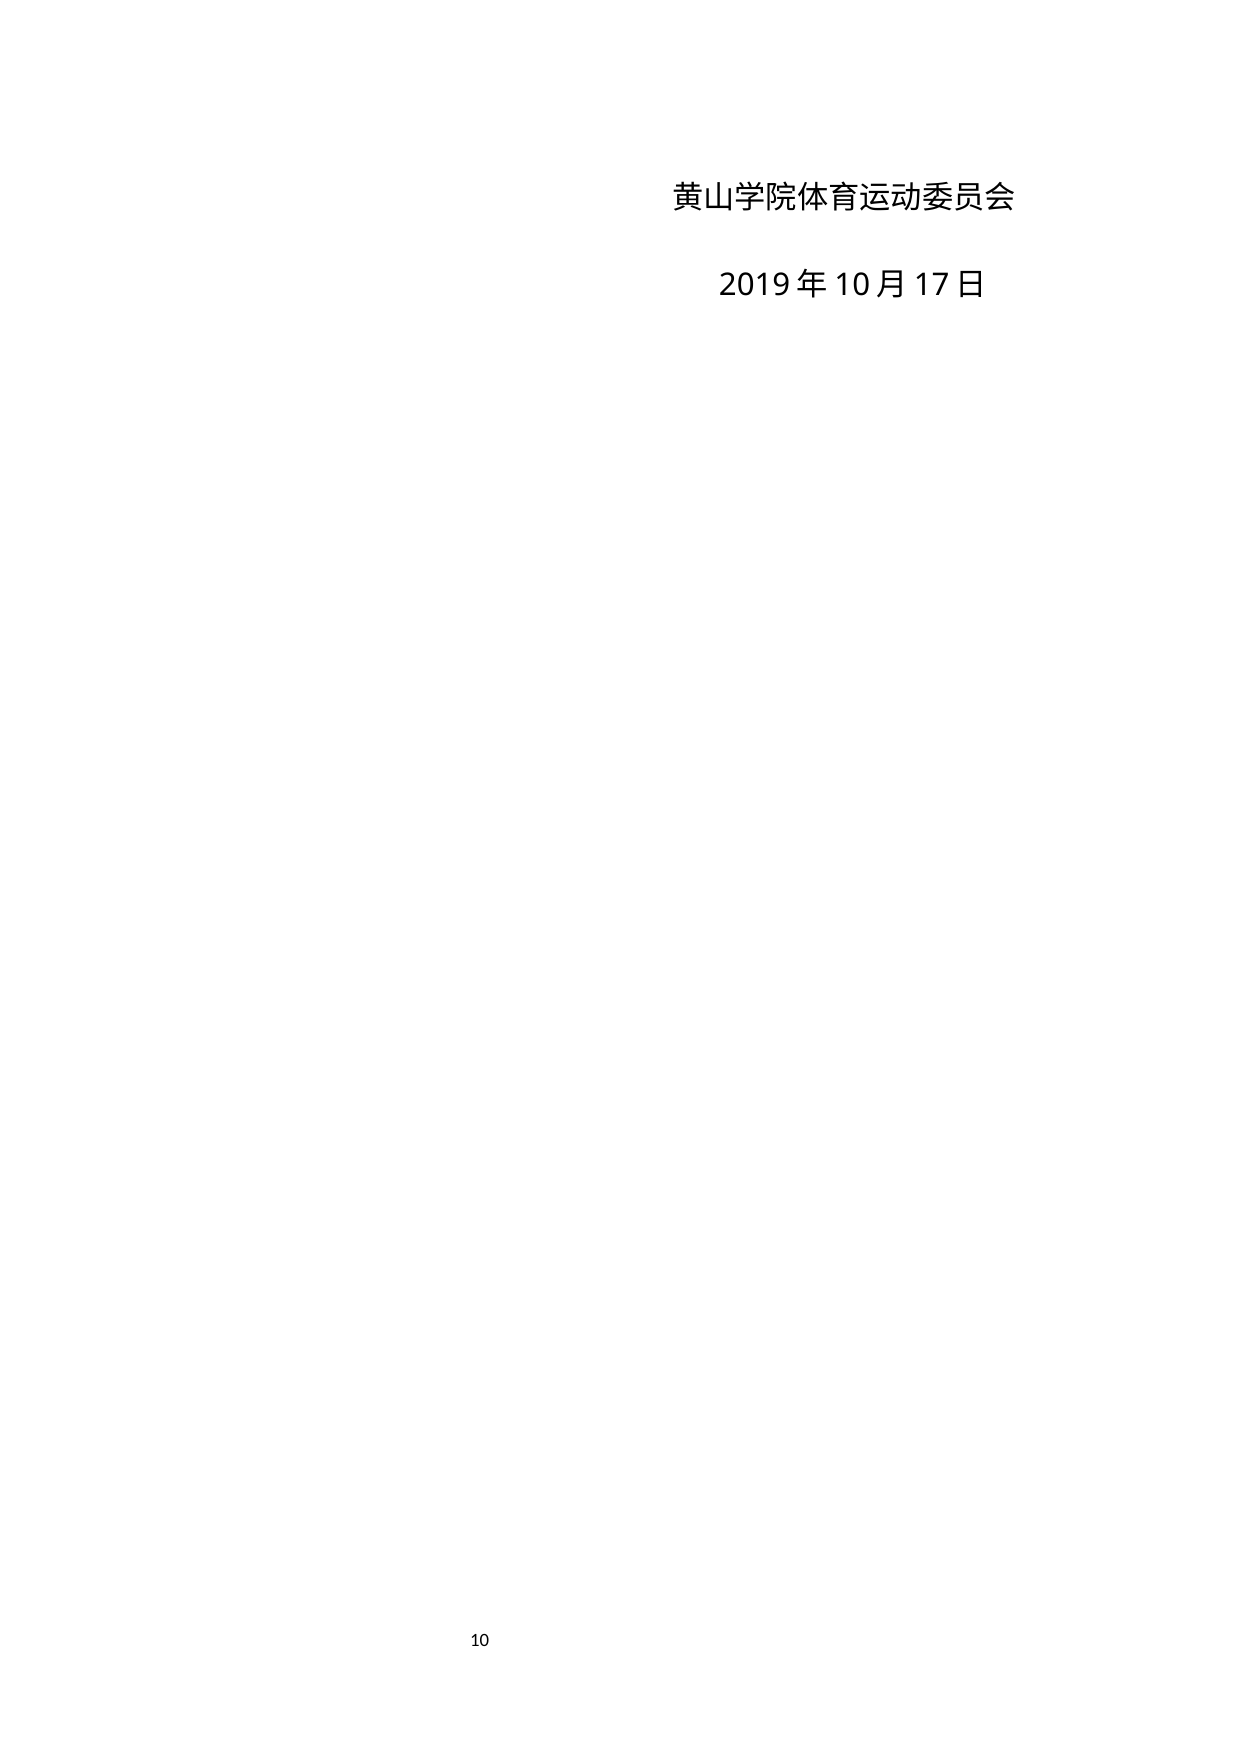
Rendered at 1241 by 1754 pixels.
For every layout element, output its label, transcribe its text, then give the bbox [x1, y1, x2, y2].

text 2019年10月17日 [187, 249, 1053, 314]
text 黄山学院体育运动委员会 [187, 162, 1053, 227]
